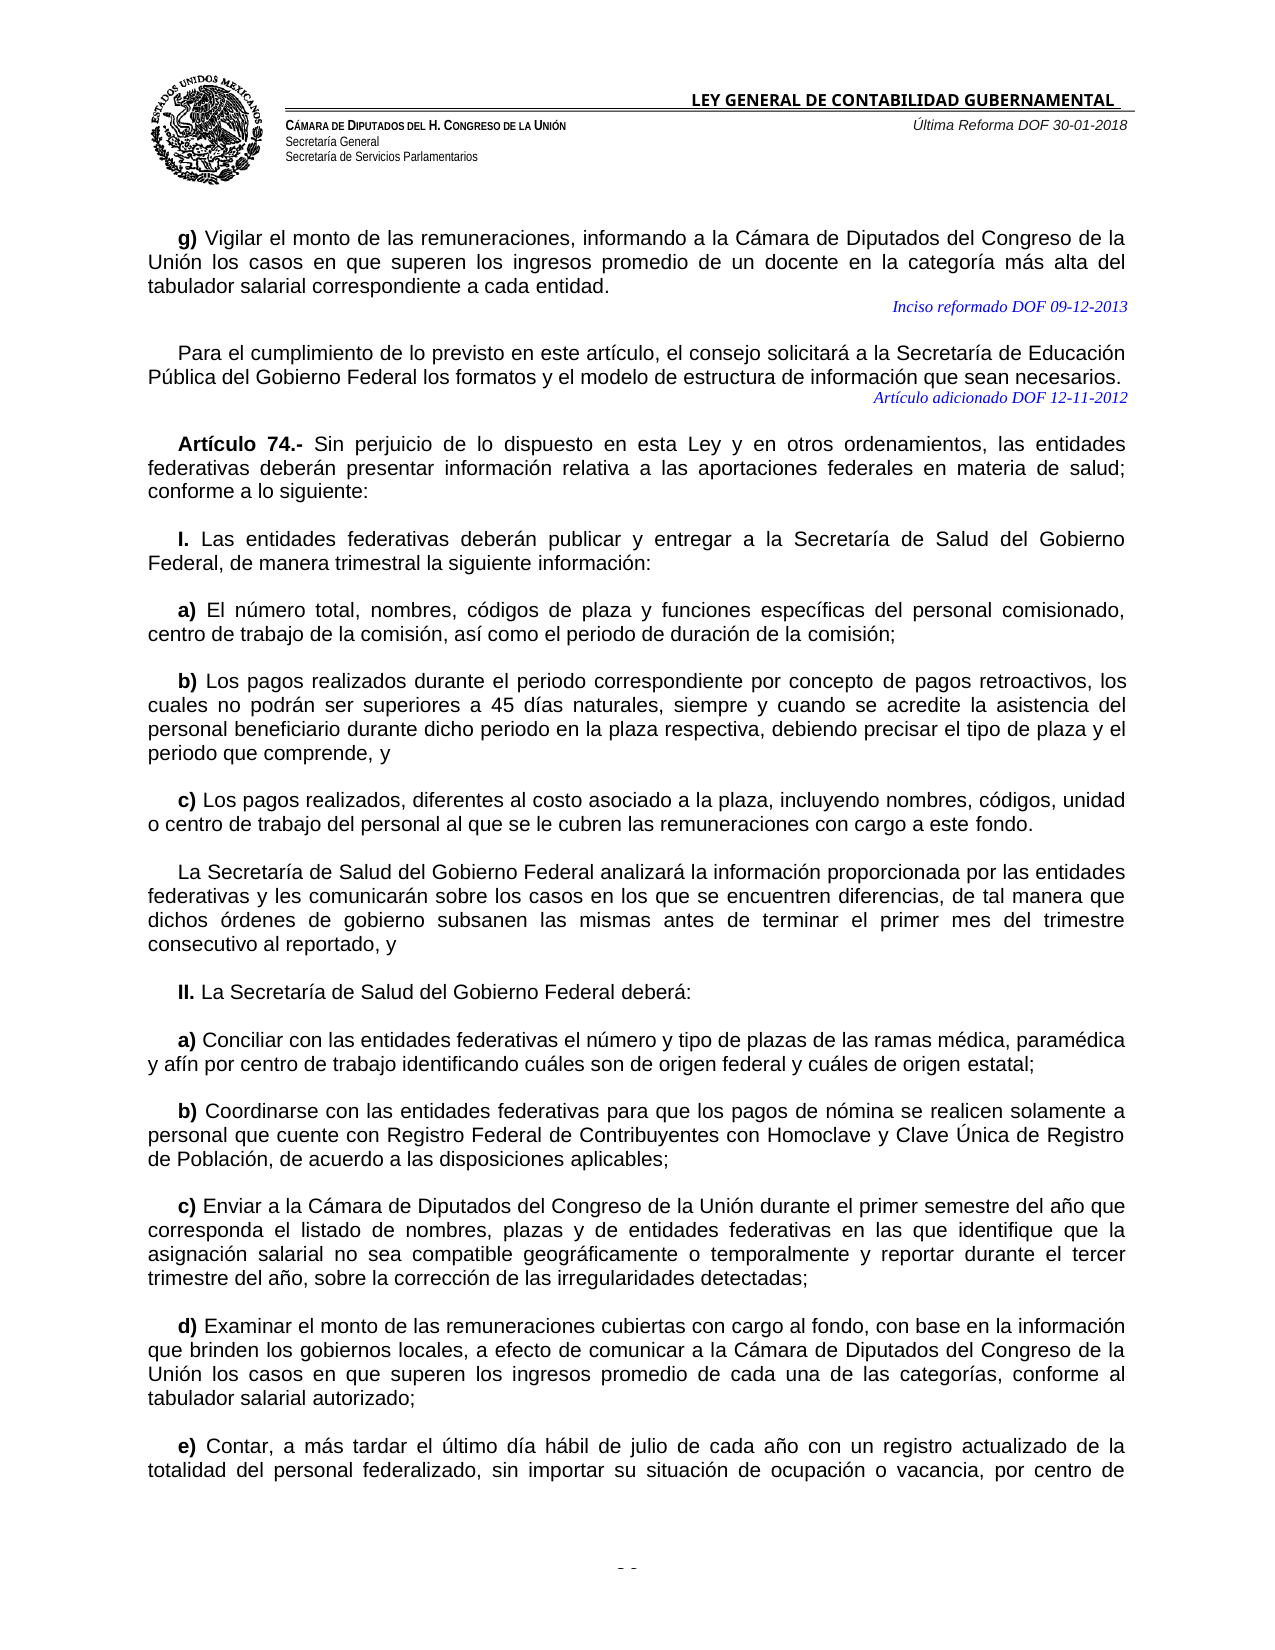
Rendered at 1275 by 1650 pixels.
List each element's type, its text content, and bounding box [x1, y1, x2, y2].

list Enviar a la Cámara de Diputados del Congreso de la Unión durante el primer semestre del año que corresponda el listado de nombres, plazas y de entidades federativas en las que identifique que la asignación salarial no sea compatible geográficamente o temporalmente y reportar durante el tercer trimestre del año, sobre la corrección de las irregularidades detectadas; [148, 1194, 1127, 1290]
list Examinar el monto de las remuneraciones cubiertas con cargo al fondo, con base en la información que brinden los gobiernos locales, a efecto de comunicar a la Cámara de Diputados del Congreso de la Unión los casos en que superen los ingresos promedio de cada una de las categorías, conforme al tabulador salarial autorizado; [148, 1314, 1127, 1410]
list Vigilar el monto de las remuneraciones, informando a la Cámara de Diputados del Congreso de la Unión los casos en que superen los ingresos promedio de un docente en la categoría más alta del tabulador salarial correspondiente a cada entidad. [148, 226, 1127, 298]
list Los pagos realizados, diferentes al costo asociado a la plaza, incluyendo nombres, códigos, unidad o centro de trabajo del personal al que se le cubren las remuneraciones con cargo a este fondo. [148, 788, 1126, 836]
list Coordinarse con las entidades federativas para que los pagos de nómina se realicen solamente a personal que cuente con Registro Federal de Contribuyentes con Homoclave y Clave Única de Registro de Población, de acuerdo a las disposiciones aplicables; [148, 1099, 1126, 1171]
list Conciliar con las entidades federativas el número y tipo de plazas de las ramas médica, paramédica y afín por centro de trabajo identificando cuáles son de origen federal y cuáles de origen estatal; [148, 1028, 1127, 1076]
picture [150, 75, 263, 185]
text Artículo adicionado DOF 12-11-2012 [135, 388, 1128, 407]
list El número total, nombres, códigos de plaza y funciones específicas del personal comisionado, centro de trabajo de la comisión, así como el periodo de duración de la comisión; [148, 598, 1127, 646]
text Para el cumplimiento de lo previsto en este artículo, el consejo solicitará a la Secretaría de Educación Pública del Gobierno Federal los formatos y el modelo de estructura de información que sean necesarios. [148, 341, 1127, 388]
text Artículo 74.- Sin perjuicio de lo dispuesto en esta Ley y en otros ordenamientos, las entidades federativas deberán presentar información relativa a las aportaciones federales en materia de salud; conforme a lo siguiente: [148, 431, 1127, 503]
text Inciso reformado DOF 09-12-2013 [135, 298, 1128, 316]
list La Secretaría de Salud del Gobierno Federal deberá: [178, 979, 1139, 1003]
list Los pagos realizados durante el periodo correspondiente por concepto de pagos retroactivos, los cuales no podrán ser superiores a 45 días naturales, siempre y cuando se acredite la asistencia del personal beneficiario durante dicho periodo en la plaza respectiva, debiendo precisar el tipo de plaza y el periodo que comprende, y [148, 669, 1127, 765]
text La Secretaría de Salud del Gobierno Federal analizará la información proporcionada por las entidades federativas y les comunicarán sobre los casos en los que se encuentren diferencias, de tal manera que dichos órdenes de gobierno subsanen las mismas antes de terminar el primer mes del trimestre consecutivo al reportado, y [148, 860, 1127, 956]
list Las entidades federativas deberán publicar y entregar a la Secretaría de Salud del Gobierno Federal, de manera trimestral la siguiente información: [148, 526, 1127, 574]
list Contar, a más tardar el último día hábil de julio de cada año con un registro actualizado de la totalidad del personal federalizado, sin importar su situación de ocupación o vacancia, por centro de [148, 1433, 1127, 1481]
